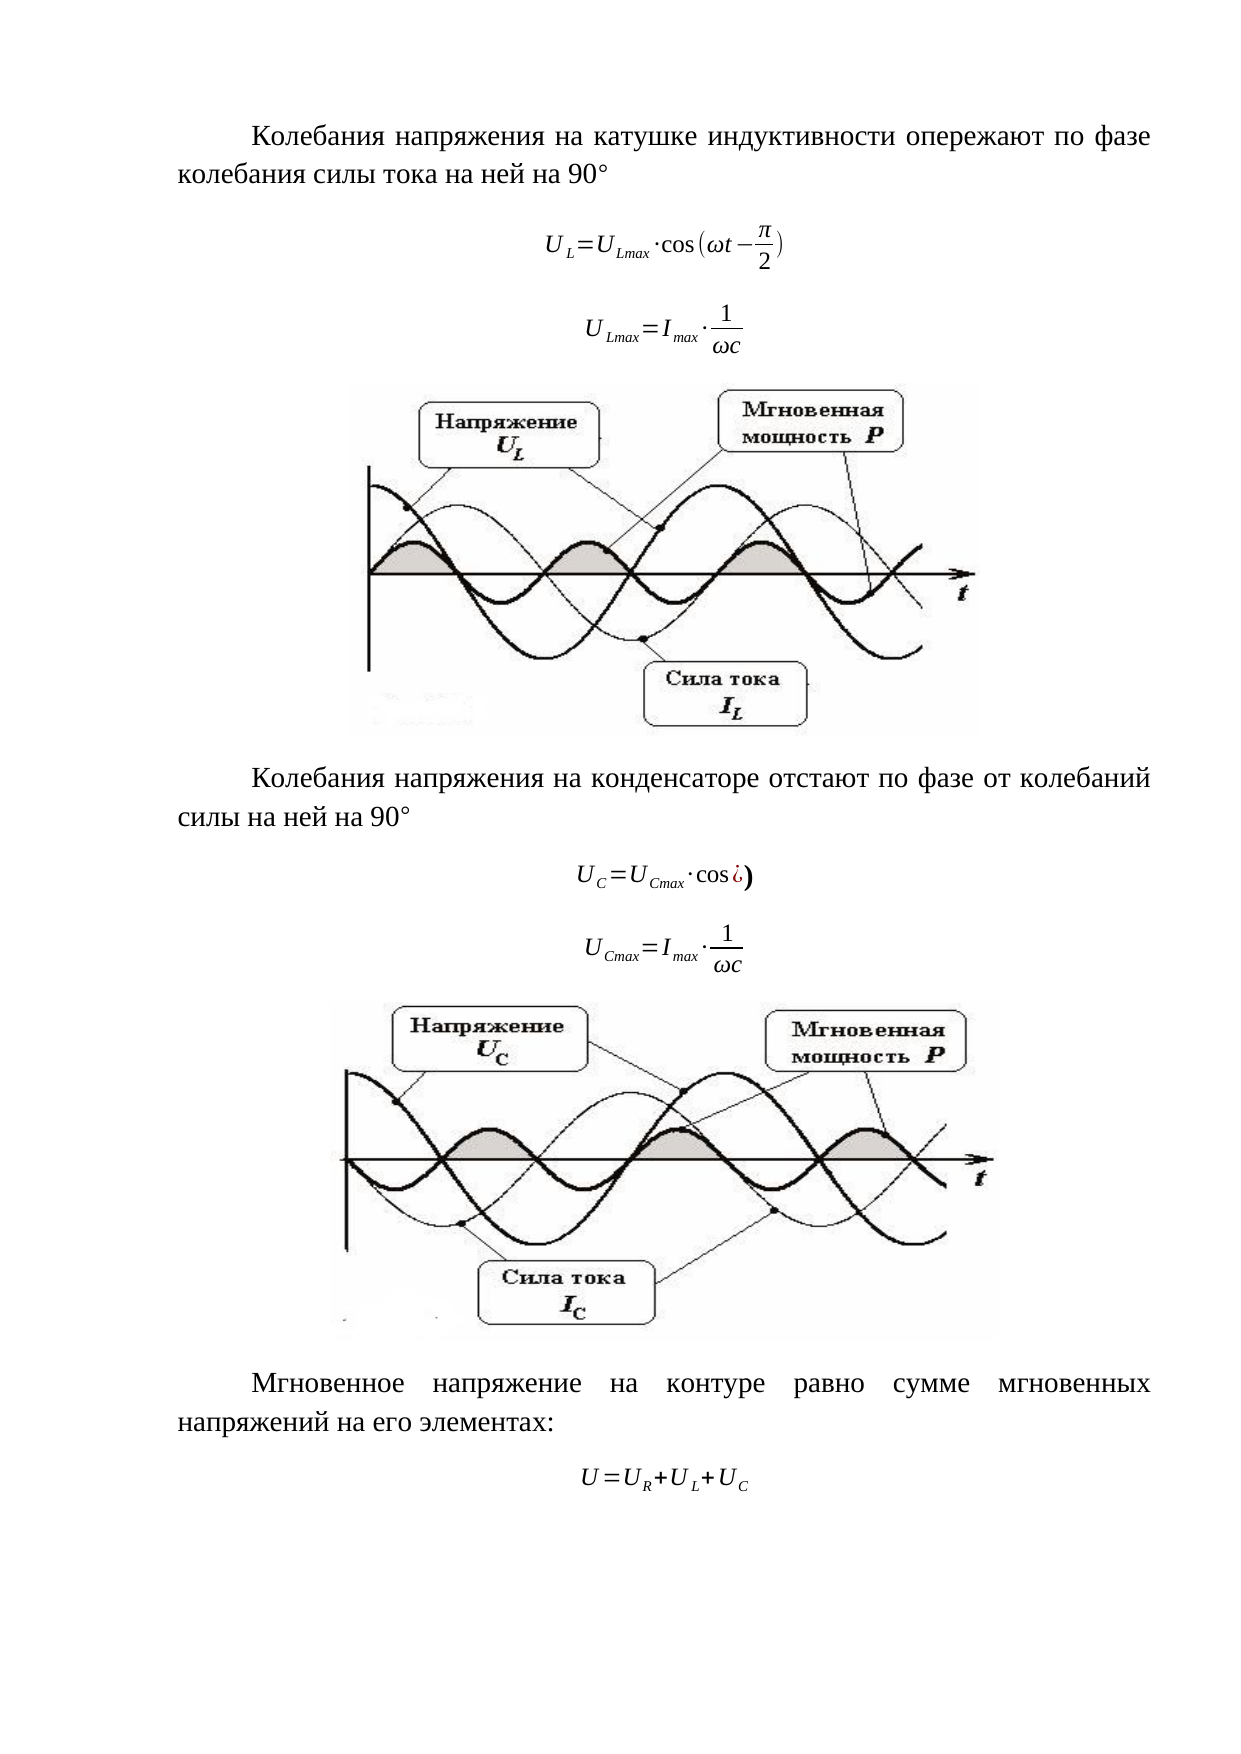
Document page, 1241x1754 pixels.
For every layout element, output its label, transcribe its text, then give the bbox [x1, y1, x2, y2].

text Мгновенное напряжение на контуре равно сумме мгновенных напряжений на его элементах: [177, 1366, 1152, 1438]
picture [349, 383, 980, 736]
picture [330, 1002, 999, 1341]
text ) [177, 858, 1152, 893]
text Колебания напряжения на конденсаторе отстают по фазе от колебаний силы на ней на 90 [177, 761, 1152, 833]
text Колебания напряжения на катушке индуктивности опережают по фазе колебания силы тока на ней на 90 [177, 118, 1152, 190]
